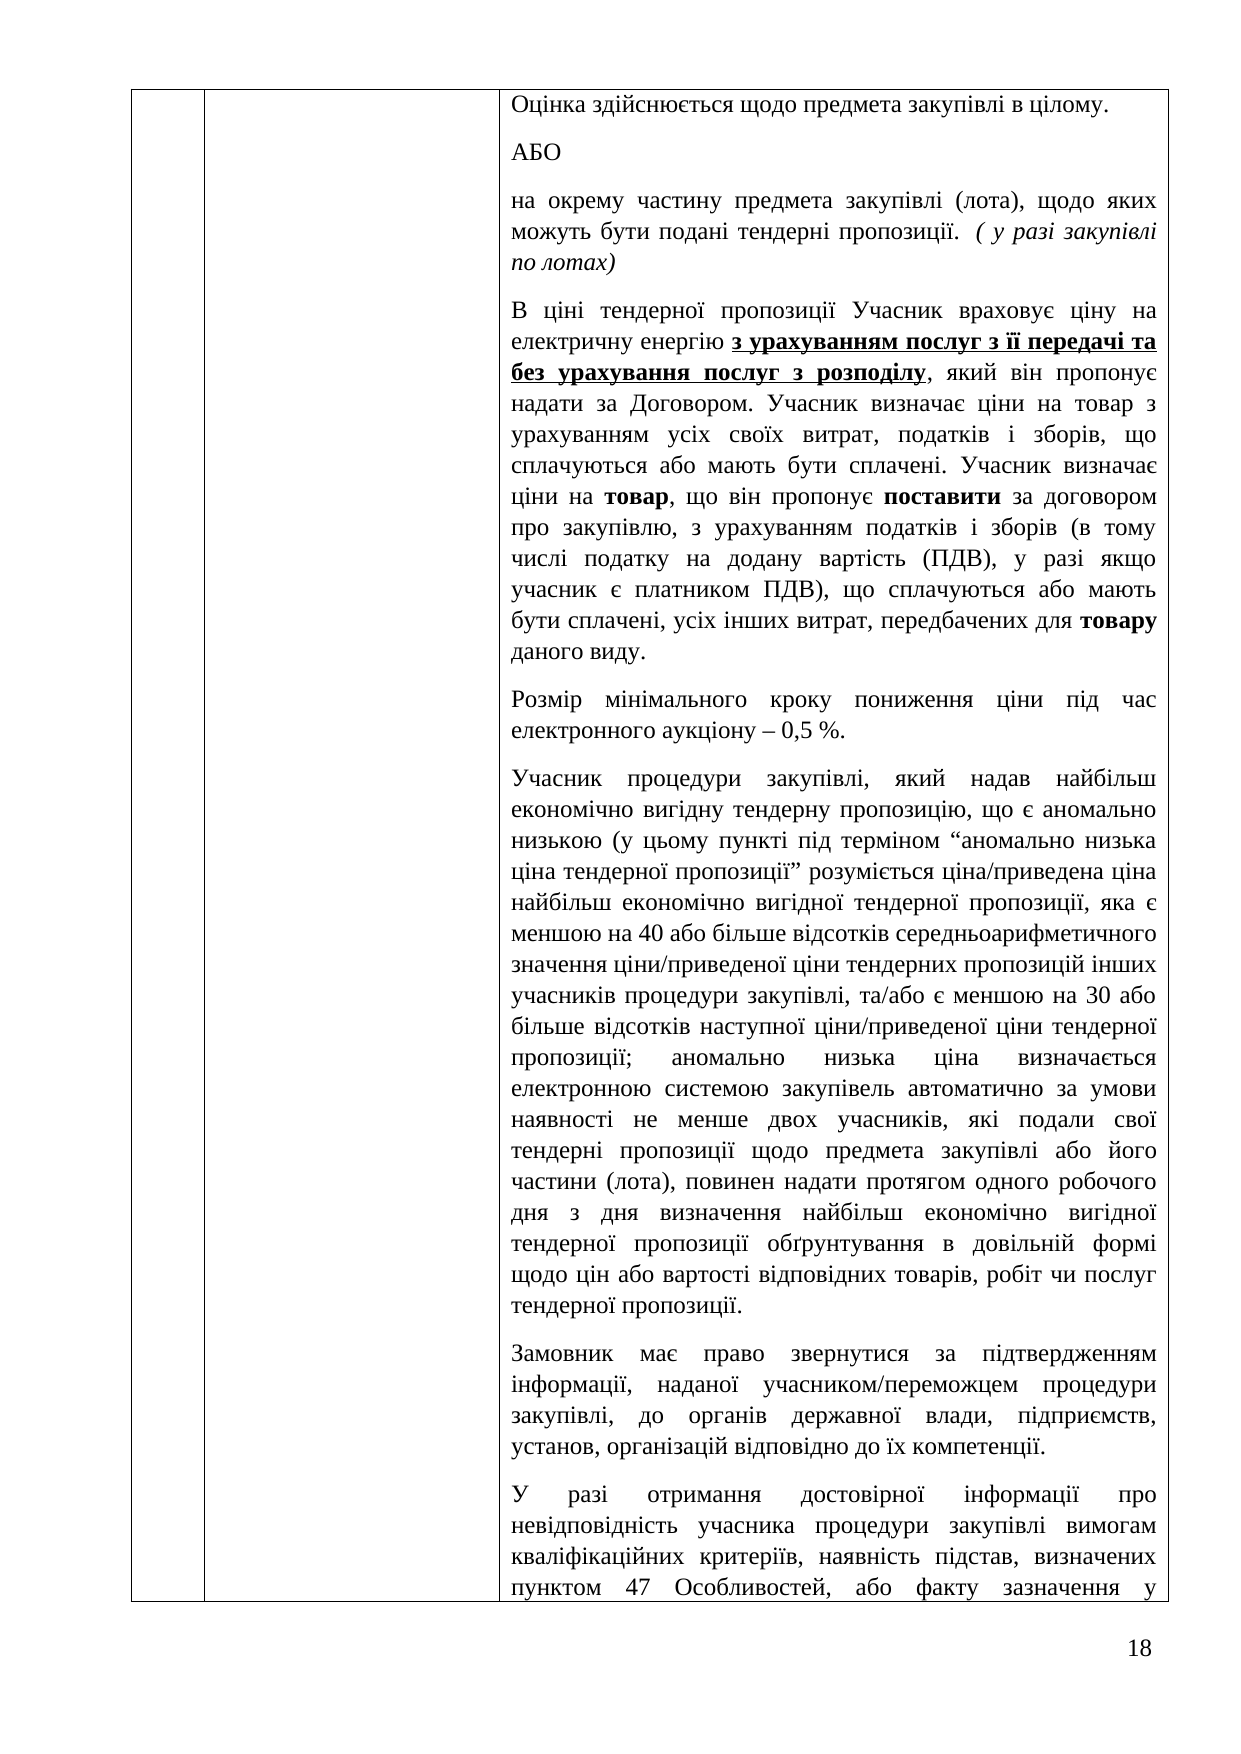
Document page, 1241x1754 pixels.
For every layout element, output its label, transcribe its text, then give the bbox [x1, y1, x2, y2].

table_cell 1 [132, 90, 204, 1601]
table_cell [205, 90, 499, 1601]
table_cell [500, 90, 1168, 1601]
